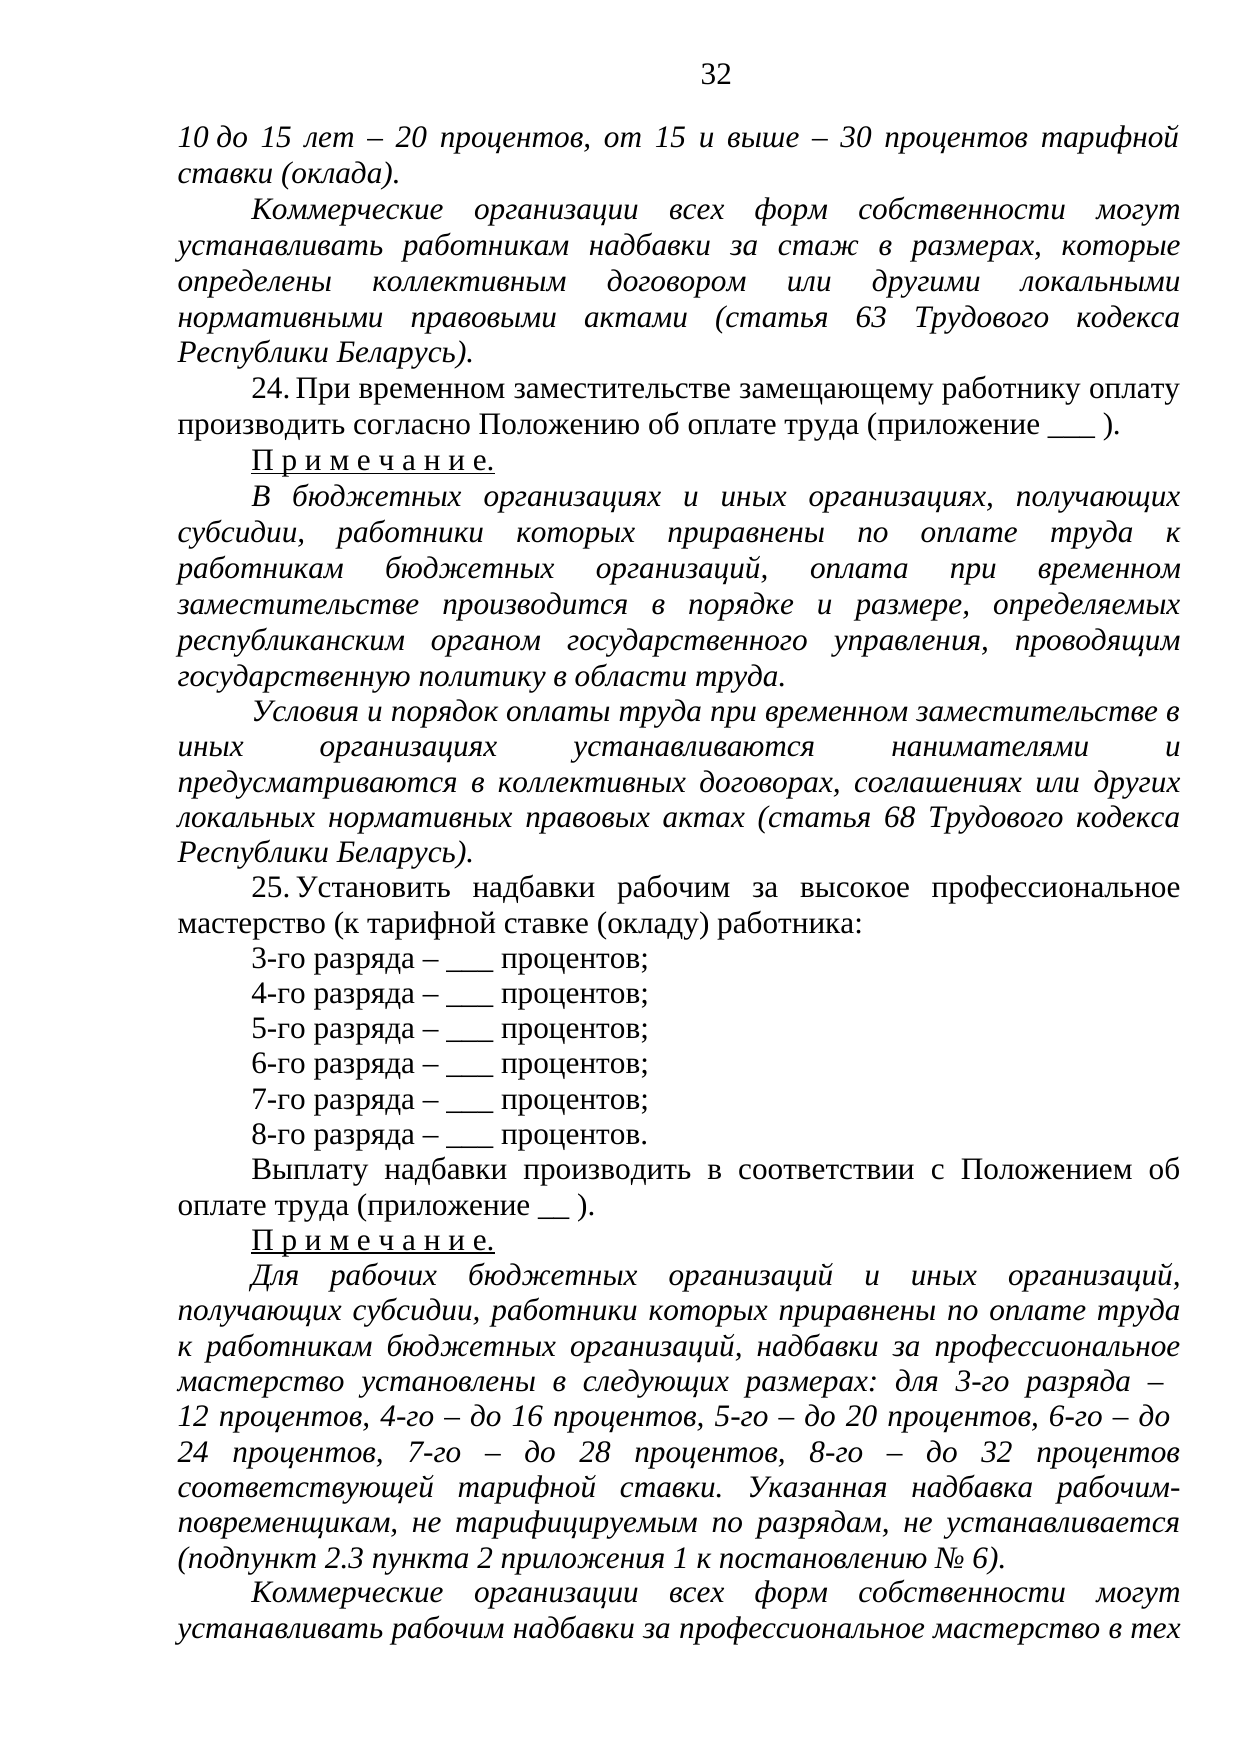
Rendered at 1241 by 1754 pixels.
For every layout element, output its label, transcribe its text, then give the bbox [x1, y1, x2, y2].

text 7-го разряда – ___ процентов; [177, 1081, 1181, 1116]
text Выплату надбавки производить в соответствии с Положением об оплате труда (приложение __ ). [177, 1151, 1181, 1222]
text Для рабочих бюджетных организаций и иных организаций, получающих субсидии, работники которых приравнены по оплате труда к работникам бюджетных организаций, надбавки за профессиональное мастерство установлены в следующих размерах: для 3-го разряда – 12 процентов, 4-го – до 16 процентов, 5-го – до 20 процентов, 6-го – до 24 процентов, 7-го – до 28 процентов, 8-го – до 32 процентов соответствующей тарифной ставки. Указанная надбавка рабочим-повременщикам, не тарифицируемым по разрядам, не устанавливается (подпункт 2.3 пункта 2 приложения 1 к постановлению № 6). [177, 1257, 1181, 1575]
text 8-го разряда – ___ процентов. [177, 1116, 1181, 1151]
text Условия и порядок оплаты труда при временном заместительстве в иных организациях устанавливаются нанимателями и предусматриваются в коллективных договорах, соглашениях или других локальных нормативных правовых актах (статья 68 Трудового кодекса Республики Беларусь). [177, 693, 1181, 869]
text П р и м е ч а н и е. [177, 442, 1181, 477]
text Коммерческие организации всех форм собственности могут устанавливать работникам надбавки за стаж в размерах, которые определены коллективным договором или другими локальными нормативными правовыми актами (статья 63 Трудового кодекса Республики Беларусь). [177, 190, 1181, 370]
text В бюджетных организациях и иных организациях, получающих субсидии, работники которых приравнены по оплате труда к работникам бюджетных организаций, оплата при временном заместительстве производится в порядке и размере, определяемых республиканским органом государственного управления, проводящим государственную политику в области труда. [177, 477, 1181, 693]
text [177, 1575, 1181, 1645]
text 5-го разряда – ___ процентов; [177, 1011, 1181, 1046]
text 6-го разряда – ___ процентов; [177, 1046, 1181, 1081]
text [177, 118, 1181, 190]
text 3-го разряда – ___ процентов; [177, 940, 1181, 975]
list При временном заместительстве замещающему работнику оплату производить согласно Положению об оплате труда (приложение ___ ). [177, 370, 1181, 442]
list Установить надбавки рабочим за высокое профессиональное мастерство (к тарифной ставке (окладу) работника: [177, 869, 1181, 940]
text 4-го разряда – ___ процентов; [177, 975, 1181, 1011]
text П р и м е ч а н и е. [177, 1222, 1181, 1257]
